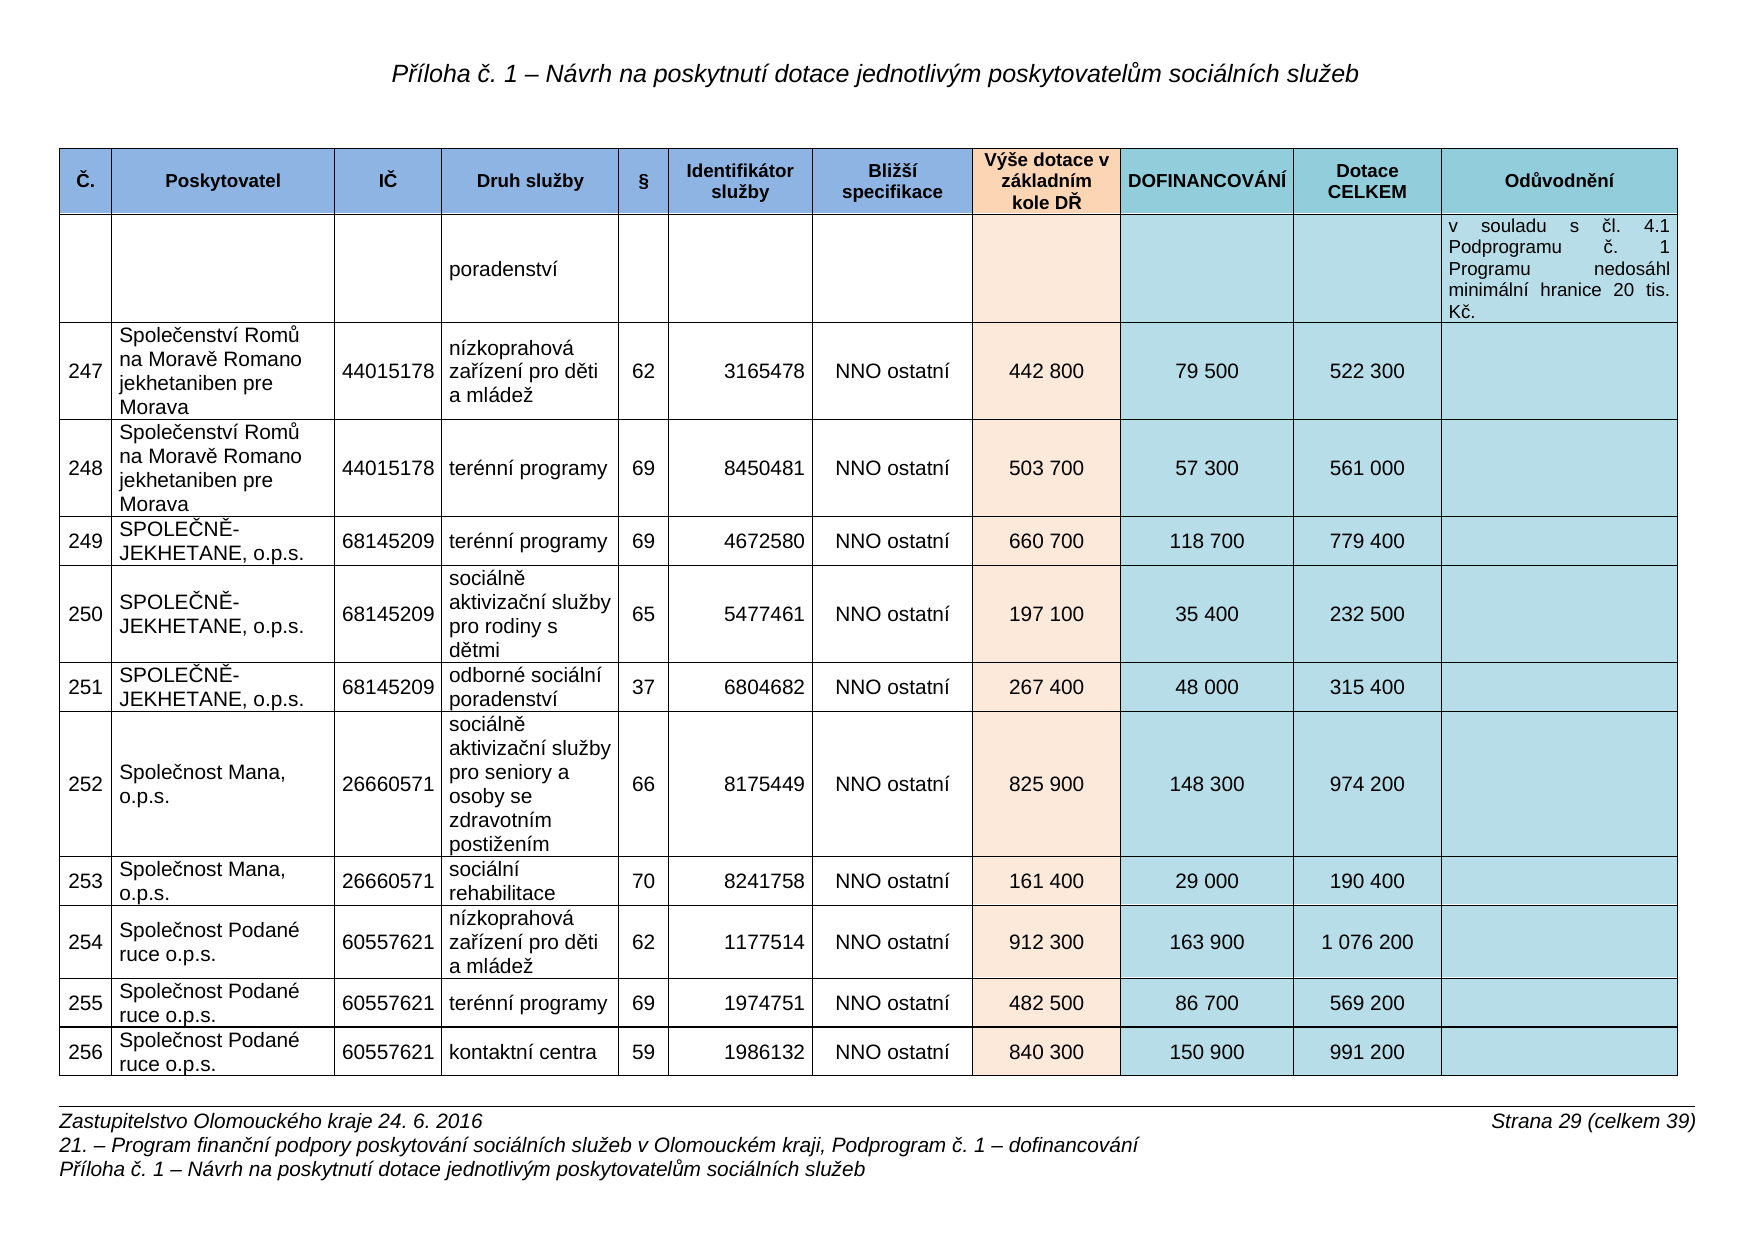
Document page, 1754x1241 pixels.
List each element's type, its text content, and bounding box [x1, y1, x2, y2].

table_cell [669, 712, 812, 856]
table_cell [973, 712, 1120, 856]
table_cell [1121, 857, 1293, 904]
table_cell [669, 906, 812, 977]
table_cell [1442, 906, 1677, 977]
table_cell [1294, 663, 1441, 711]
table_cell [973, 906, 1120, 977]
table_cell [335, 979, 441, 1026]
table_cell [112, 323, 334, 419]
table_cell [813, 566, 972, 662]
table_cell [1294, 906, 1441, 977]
table_header Dotace CELKEM [1294, 149, 1441, 213]
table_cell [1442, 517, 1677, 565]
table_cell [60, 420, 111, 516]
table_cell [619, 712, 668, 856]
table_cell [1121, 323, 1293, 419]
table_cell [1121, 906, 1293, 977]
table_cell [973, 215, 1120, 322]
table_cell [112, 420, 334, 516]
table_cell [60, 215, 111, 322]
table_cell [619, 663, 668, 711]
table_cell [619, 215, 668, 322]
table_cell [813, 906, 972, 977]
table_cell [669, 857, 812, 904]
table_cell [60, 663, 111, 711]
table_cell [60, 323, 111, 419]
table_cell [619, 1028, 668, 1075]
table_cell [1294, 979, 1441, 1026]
table_header § [619, 149, 668, 213]
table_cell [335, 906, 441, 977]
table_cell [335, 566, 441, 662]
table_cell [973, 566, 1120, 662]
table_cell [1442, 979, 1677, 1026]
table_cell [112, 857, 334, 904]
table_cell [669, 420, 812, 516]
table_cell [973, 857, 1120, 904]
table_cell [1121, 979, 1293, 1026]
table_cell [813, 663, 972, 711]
table_header Poskytovatel [112, 149, 334, 213]
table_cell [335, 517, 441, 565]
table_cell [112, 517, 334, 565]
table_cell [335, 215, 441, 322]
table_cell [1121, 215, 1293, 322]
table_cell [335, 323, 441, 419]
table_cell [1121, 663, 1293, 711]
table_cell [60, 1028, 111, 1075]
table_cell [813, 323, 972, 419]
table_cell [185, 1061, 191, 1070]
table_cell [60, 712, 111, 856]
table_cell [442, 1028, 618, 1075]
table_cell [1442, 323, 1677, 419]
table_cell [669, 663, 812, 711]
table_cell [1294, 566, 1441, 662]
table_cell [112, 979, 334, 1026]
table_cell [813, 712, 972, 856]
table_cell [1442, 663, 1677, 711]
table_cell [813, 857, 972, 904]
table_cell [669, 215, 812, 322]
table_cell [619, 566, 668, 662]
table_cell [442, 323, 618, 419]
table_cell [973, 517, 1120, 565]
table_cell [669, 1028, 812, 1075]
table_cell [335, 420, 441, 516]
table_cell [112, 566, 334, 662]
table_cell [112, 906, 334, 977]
table_header Výše dotace v základním kole DŘ [973, 149, 1120, 213]
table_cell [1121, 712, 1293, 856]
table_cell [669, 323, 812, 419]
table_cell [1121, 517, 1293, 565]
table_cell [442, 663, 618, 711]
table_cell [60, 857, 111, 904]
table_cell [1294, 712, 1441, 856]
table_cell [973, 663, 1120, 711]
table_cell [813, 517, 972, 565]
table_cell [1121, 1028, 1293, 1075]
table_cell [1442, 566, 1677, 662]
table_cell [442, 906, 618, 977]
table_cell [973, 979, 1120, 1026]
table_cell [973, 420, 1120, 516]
table_header IČ [335, 149, 441, 213]
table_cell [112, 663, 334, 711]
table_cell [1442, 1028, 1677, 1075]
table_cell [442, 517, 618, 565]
table_header Č. [60, 149, 111, 213]
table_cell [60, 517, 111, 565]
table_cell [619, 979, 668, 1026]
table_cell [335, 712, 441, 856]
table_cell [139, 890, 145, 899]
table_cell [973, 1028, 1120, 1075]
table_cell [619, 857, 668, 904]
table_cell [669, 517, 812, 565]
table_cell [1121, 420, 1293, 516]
table_header Identifikátor služby [669, 149, 812, 213]
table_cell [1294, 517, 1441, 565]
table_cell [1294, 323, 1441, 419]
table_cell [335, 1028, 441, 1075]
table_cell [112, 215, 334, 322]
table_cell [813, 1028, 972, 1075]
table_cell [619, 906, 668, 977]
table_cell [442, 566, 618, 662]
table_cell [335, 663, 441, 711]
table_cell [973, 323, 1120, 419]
table_header Odůvodnění [1442, 149, 1677, 213]
table_header Bližší specifikace [813, 149, 972, 213]
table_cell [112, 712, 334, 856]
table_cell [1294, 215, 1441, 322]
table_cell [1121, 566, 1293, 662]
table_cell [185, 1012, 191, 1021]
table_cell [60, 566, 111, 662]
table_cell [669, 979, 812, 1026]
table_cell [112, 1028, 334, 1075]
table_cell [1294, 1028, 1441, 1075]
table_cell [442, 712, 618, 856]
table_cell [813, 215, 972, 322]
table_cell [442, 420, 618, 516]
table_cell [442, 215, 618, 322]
table_header DOFINANCOVÁNÍ [1121, 149, 1293, 213]
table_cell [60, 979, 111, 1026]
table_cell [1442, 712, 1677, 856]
table_header Druh služby [442, 149, 618, 213]
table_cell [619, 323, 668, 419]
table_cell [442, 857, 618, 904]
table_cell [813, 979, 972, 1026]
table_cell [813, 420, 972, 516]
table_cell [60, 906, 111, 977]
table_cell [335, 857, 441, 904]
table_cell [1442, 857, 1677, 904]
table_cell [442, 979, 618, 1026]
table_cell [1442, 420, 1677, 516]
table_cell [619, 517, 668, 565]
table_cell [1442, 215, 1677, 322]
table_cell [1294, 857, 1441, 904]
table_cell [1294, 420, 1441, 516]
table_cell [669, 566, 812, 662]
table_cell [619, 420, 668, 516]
